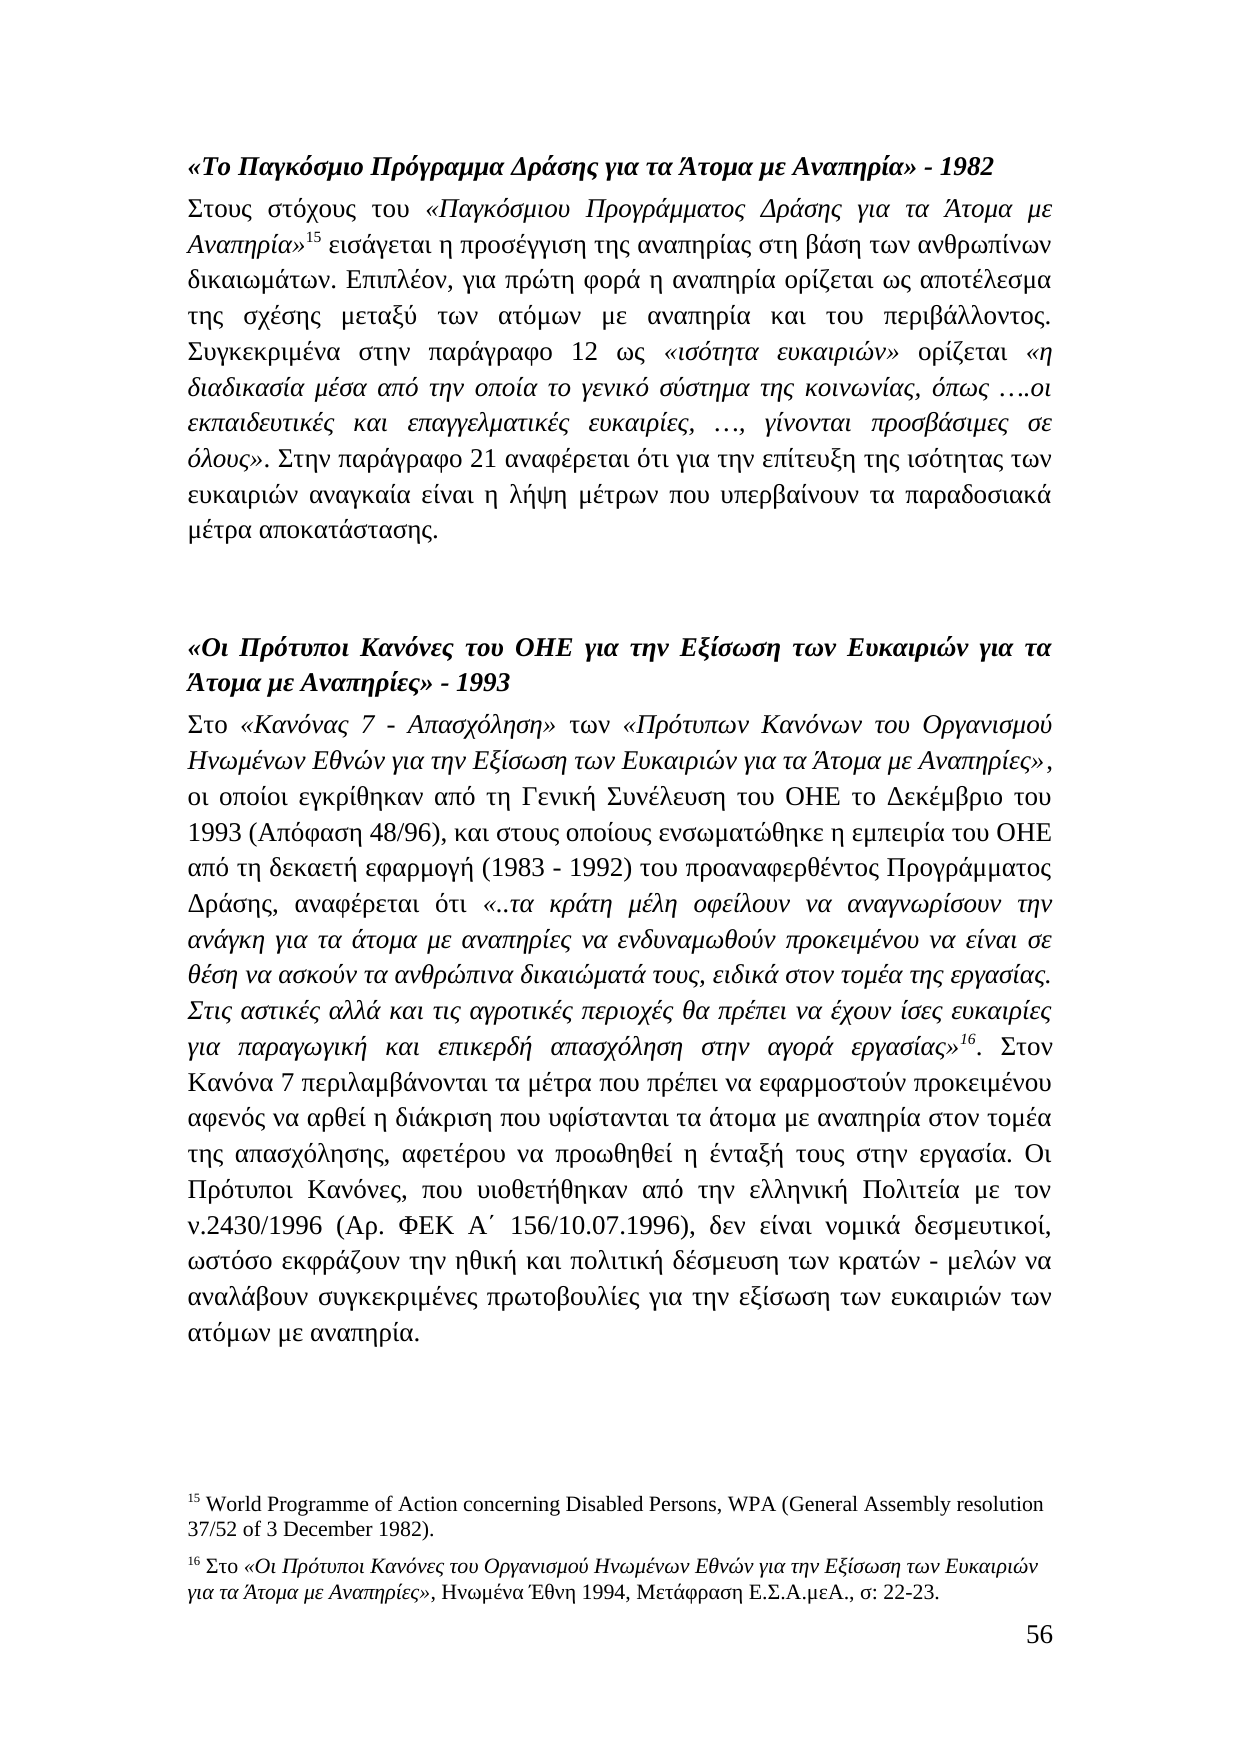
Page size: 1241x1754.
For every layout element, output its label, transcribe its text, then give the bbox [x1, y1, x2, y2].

text Στους στόχους του «Παγκόσμιου Προγράμματος Δράσης για τα Άτομα με Αναπηρία» εισάγεται η προσέγγιση της αναπηρίας στη βάση των ανθρωπίνων δικαιωμάτων. Επιπλέον, για πρώτη φορά η αναπηρία ορίζεται ως αποτέλεσμα της σχέσης μεταξύ των ατόμων με αναπηρία και του περιβάλλοντος. Συγκεκριμένα στην παράγραφο 12 ως «ισότητα ευκαιριών» ορίζεται «η διαδικασία μέσα από την οποία το γενικό σύστημα της κοινωνίας, όπως ….οι εκπαιδευτικές και επαγγελματικές ευκαιρίες, …, γίνονται προσβάσιμες σε όλους». Στην παράγραφο 21 αναφέρεται ότι για την επίτευξη της ισότητας των ευκαιριών αναγκαία είναι η λήψη μέτρων που υπερβαίνουν τα παραδοσιακά μέτρα αποκατάστασης. [187, 192, 1053, 545]
subtitle «Οι Πρότυποι Κανόνες του ΟΗΕ για την Εξίσωση των Ευκαιριών για τα Άτομα με Αναπηρίες» - 1993 [187, 631, 1053, 698]
text Στο «Κανόνας 7 - Απασχόληση» των «Πρότυπων Κανόνων του Οργανισμού Ηνωμένων Εθνών για την Εξίσωση των Ευκαιριών για τα Άτομα με Αναπηρίες», οι οποίοι εγκρίθηκαν από τη Γενική Συνέλευση του ΟΗΕ το Δεκέμβριο του 1993 (Απόφαση 48/96), και στους οποίους ενσωματώθηκε η εμπειρία του ΟΗΕ από τη δεκαετή εφαρμογή (1983 - 1992) του προαναφερθέντος Προγράμματος Δράσης, αναφέρεται ότι «..τα κράτη μέλη οφείλουν να αναγνωρίσουν την ανάγκη για τα άτομα με αναπηρίες να ενδυναμωθούν προκειμένου να είναι σε θέση να ασκούν τα ανθρώπινα δικαιώματά τους, ειδικά στον τομέα της εργασίας. Στις αστικές αλλά και τις αγροτικές περιοχές θα πρέπει να έχουν ίσες ευκαιρίες για παραγωγική και επικερδή απασχόληση στην αγορά εργασίας». Στον Κανόνα 7 περιλαμβάνονται τα μέτρα που πρέπει να εφαρμοστούν προκειμένου αφενός να αρθεί η διάκριση που υφίστανται τα άτομα με αναπηρία στον τομέα της απασχόλησης, αφετέρου να προωθηθεί η ένταξή τους στην εργασία. Οι Πρότυποι Κανόνες, που υιοθετήθηκαν από την ελληνική Πολιτεία με τον ν.2430/1996 (Αρ. ΦΕΚ Α΄ 156/10.07.1996), δεν είναι νομικά δεσμευτικοί, ωστόσο εκφράζουν την ηθική και πολιτική δέσμευση των κρατών - μελών να αναλάβουν συγκεκριμένες πρωτοβουλίες για την εξίσωση των ευκαιριών των ατόμων με αναπηρία. [187, 708, 1053, 1347]
subtitle «Το Παγκόσμιο Πρόγραμμα Δράσης για τα Άτομα με Αναπηρία» - 1982 [187, 150, 1053, 181]
